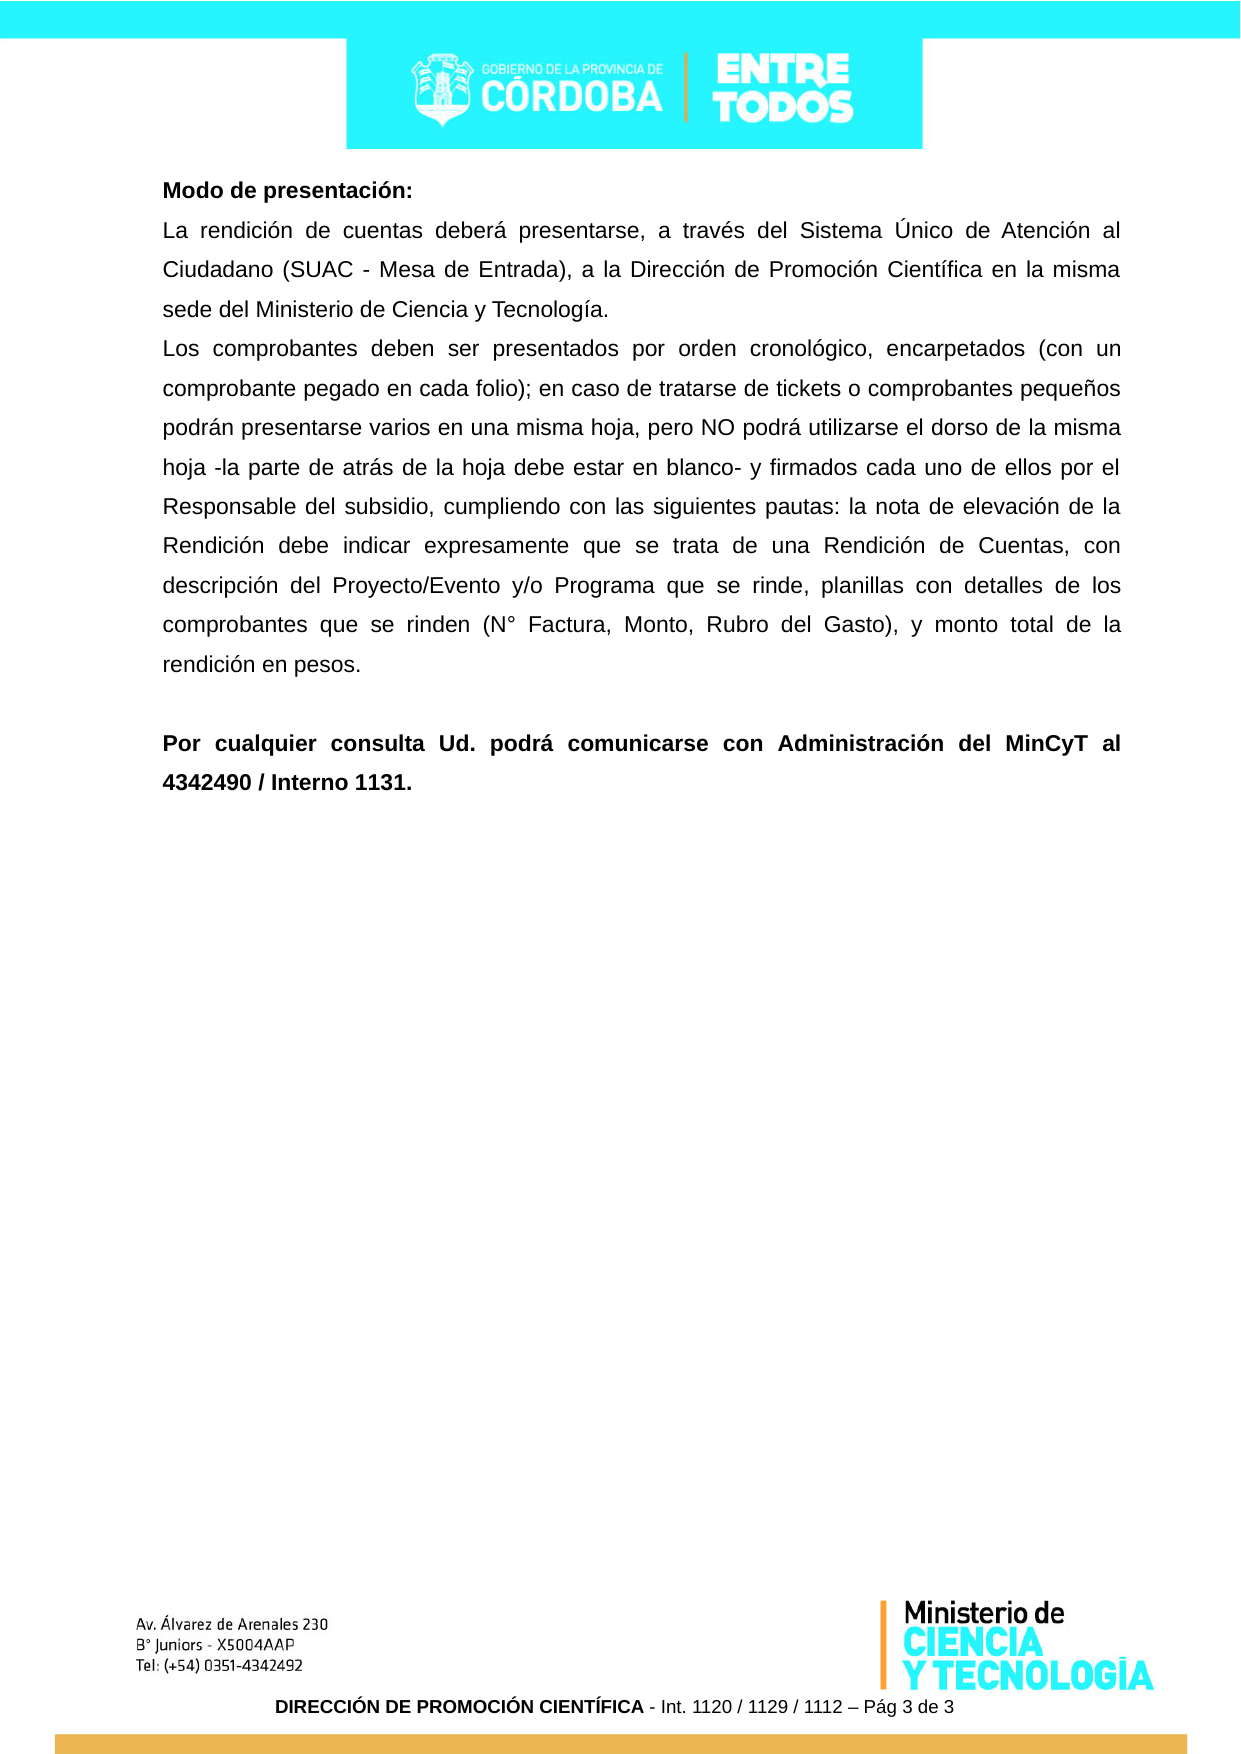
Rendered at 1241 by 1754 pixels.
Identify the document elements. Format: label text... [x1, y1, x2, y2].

text La rendición de cuentas deberá presentarse, a través del Sistema Único de Atención al Ciudadano (SUAC - Mesa de Entrada), a la Dirección de Promoción Científica en la misma sede del Ministerio de Ciencia y Tecnología. [162, 217, 1122, 322]
text Modo de presentación: [162, 177, 1122, 203]
text Por cualquier consulta Ud. podrá comunicarse con Administración del MinCyT al 4342490 / Interno 1131. [162, 730, 1122, 796]
text Los comprobantes deben ser presentados por orden cronológico, encarpetados (con un comprobante pegado en cada folio); en caso de tratarse de tickets o comprobantes pequeños podrán presentarse varios en una misma hoja, pero NO podrá utilizarse el dorso de la misma hoja -la parte de atrás de la hoja debe estar en blanco- y firmados cada uno de ellos por el Responsable del subsidio, cumpliendo con las siguientes pautas: la nota de elevación de la Rendición debe indicar expresamente que se trata de una Rendición de Cuentas, con descripción del Proyecto/Evento y/o Programa que se rinde, planillas con detalles de los comprobantes que se rinden (N° Factura, Monto, Rubro del Gasto), y monto total de la rendición en pesos. [162, 335, 1122, 677]
picture [54, 1578, 1188, 1754]
picture [0, 1, 1241, 149]
